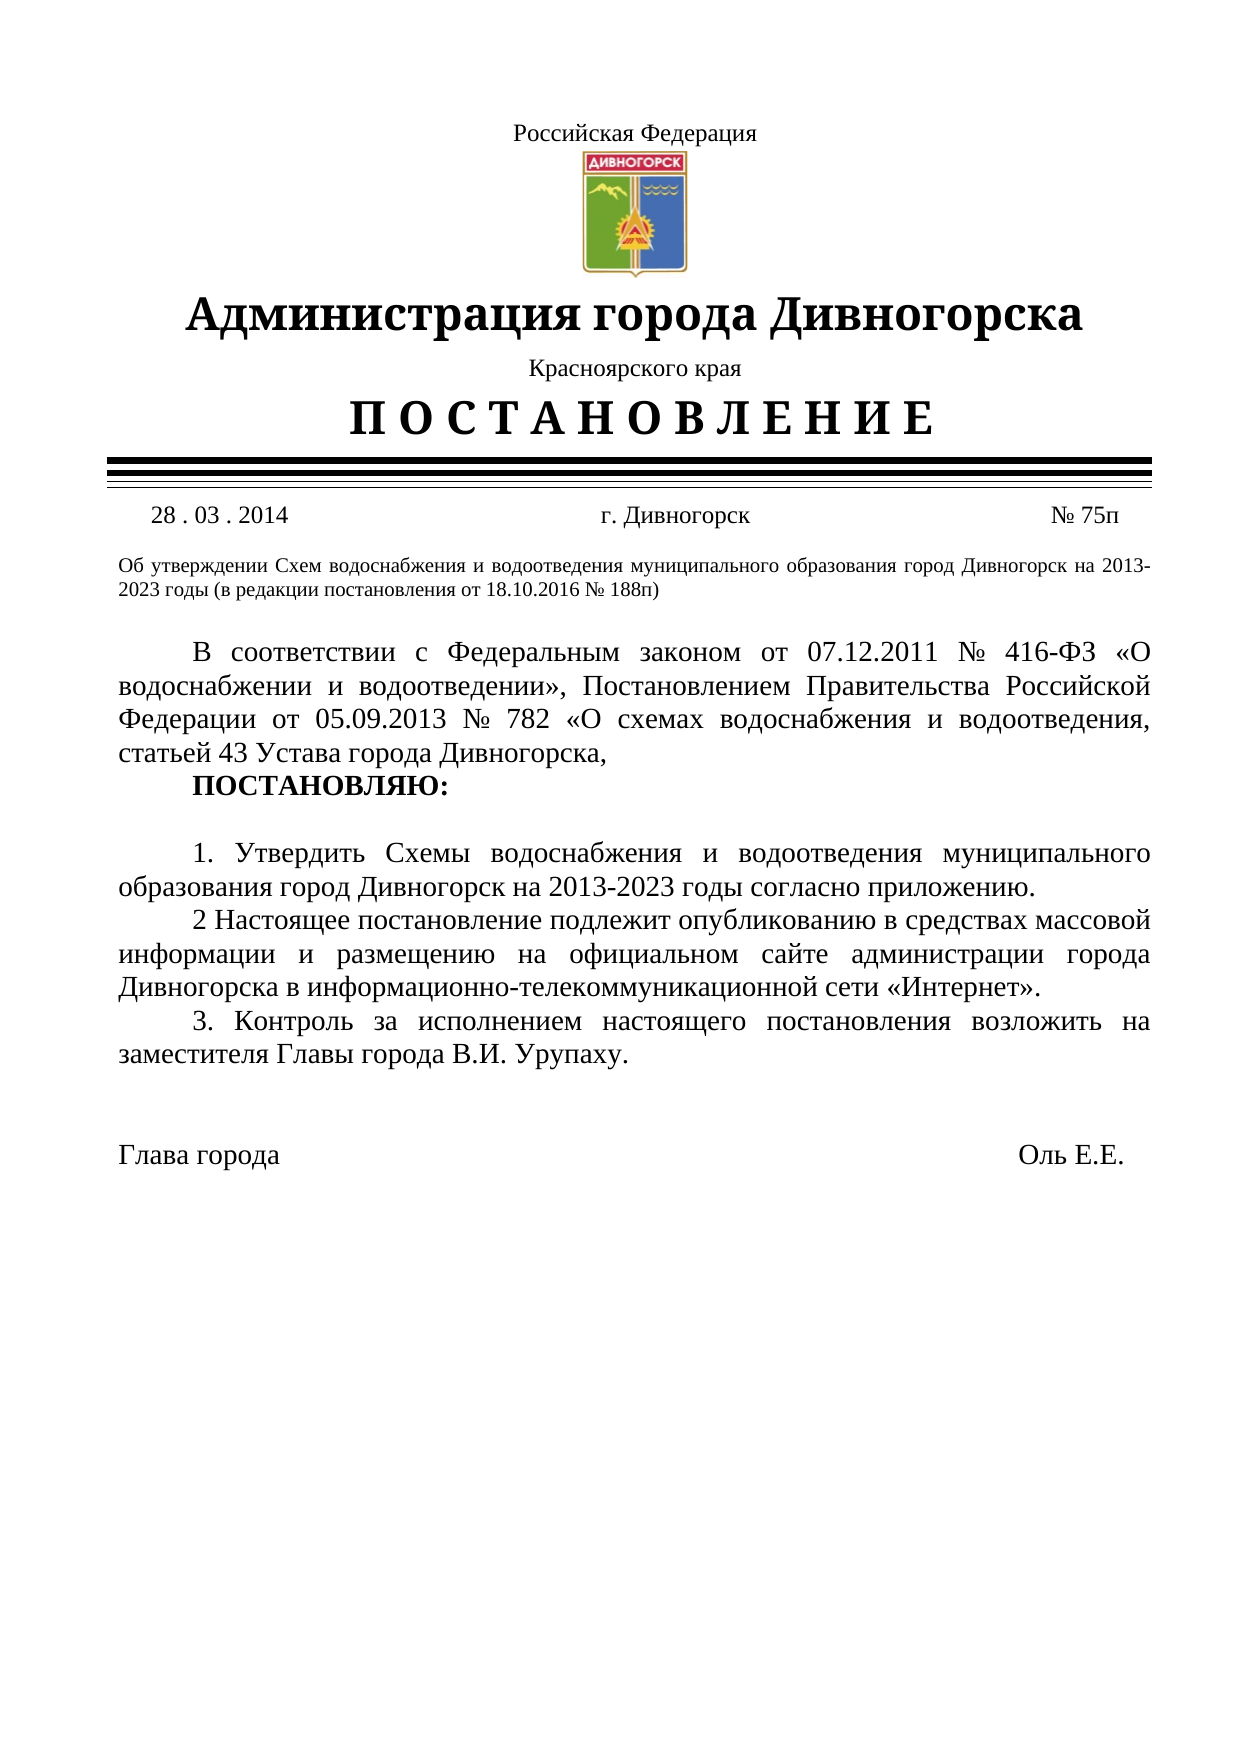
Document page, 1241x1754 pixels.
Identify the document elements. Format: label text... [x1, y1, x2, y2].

table_header [586, 464, 1152, 470]
table_header [107, 476, 586, 481]
table_header [107, 464, 586, 470]
text 1. Утвердить Схемы водоснабжения и водоотведения муниципального образования город Дивногорск на 2013-2023 годы согласно приложению. [118, 835, 1152, 902]
subtitle П О С Т А Н О В Л Е Н И Е [118, 386, 1152, 448]
text Глава города Оль Е.Е. [118, 1137, 1152, 1171]
text 2 Настоящее постановление подлежит опубликованию в средствах массовой информации и размещению на официальном сайте администрации города Дивногорска в информационно-телекоммуникационной сети «Интернет». [118, 902, 1152, 1003]
table_cell [586, 482, 1152, 487]
subtitle Администрация города Дивногорска [118, 281, 1152, 343]
text Красноярского края [118, 353, 1152, 381]
text 28 . 03 . 2014 г. Дивногорск № 75п [118, 500, 1152, 528]
text В соответствии с Федеральным законом от 07.12.2011 № 416-ФЗ «О водоснабжении и водоотведении», Постановлением Правительства Российской Федерации от 05.09.2013 № 782 «О схемах водоснабжения и водоотведения, статьей 43 Устава города Дивногорска, [118, 634, 1152, 768]
table_header [586, 476, 1152, 481]
picture [582, 151, 688, 278]
table_cell [107, 482, 586, 487]
text 3. Контроль за исполнением настоящего постановления возложить на заместителя Главы города В.И. Урупаху. [118, 1003, 1152, 1070]
text Российская Федерация [118, 118, 1152, 147]
text ПОСТАНОВЛЯЮ: [118, 768, 1152, 802]
text Об утверждении Схем водоснабжения и водоотведения муниципального образования город Дивногорск на 2013-2023 годы (в редакции постановления от 18.10.2016 № 188п) [118, 552, 1152, 601]
